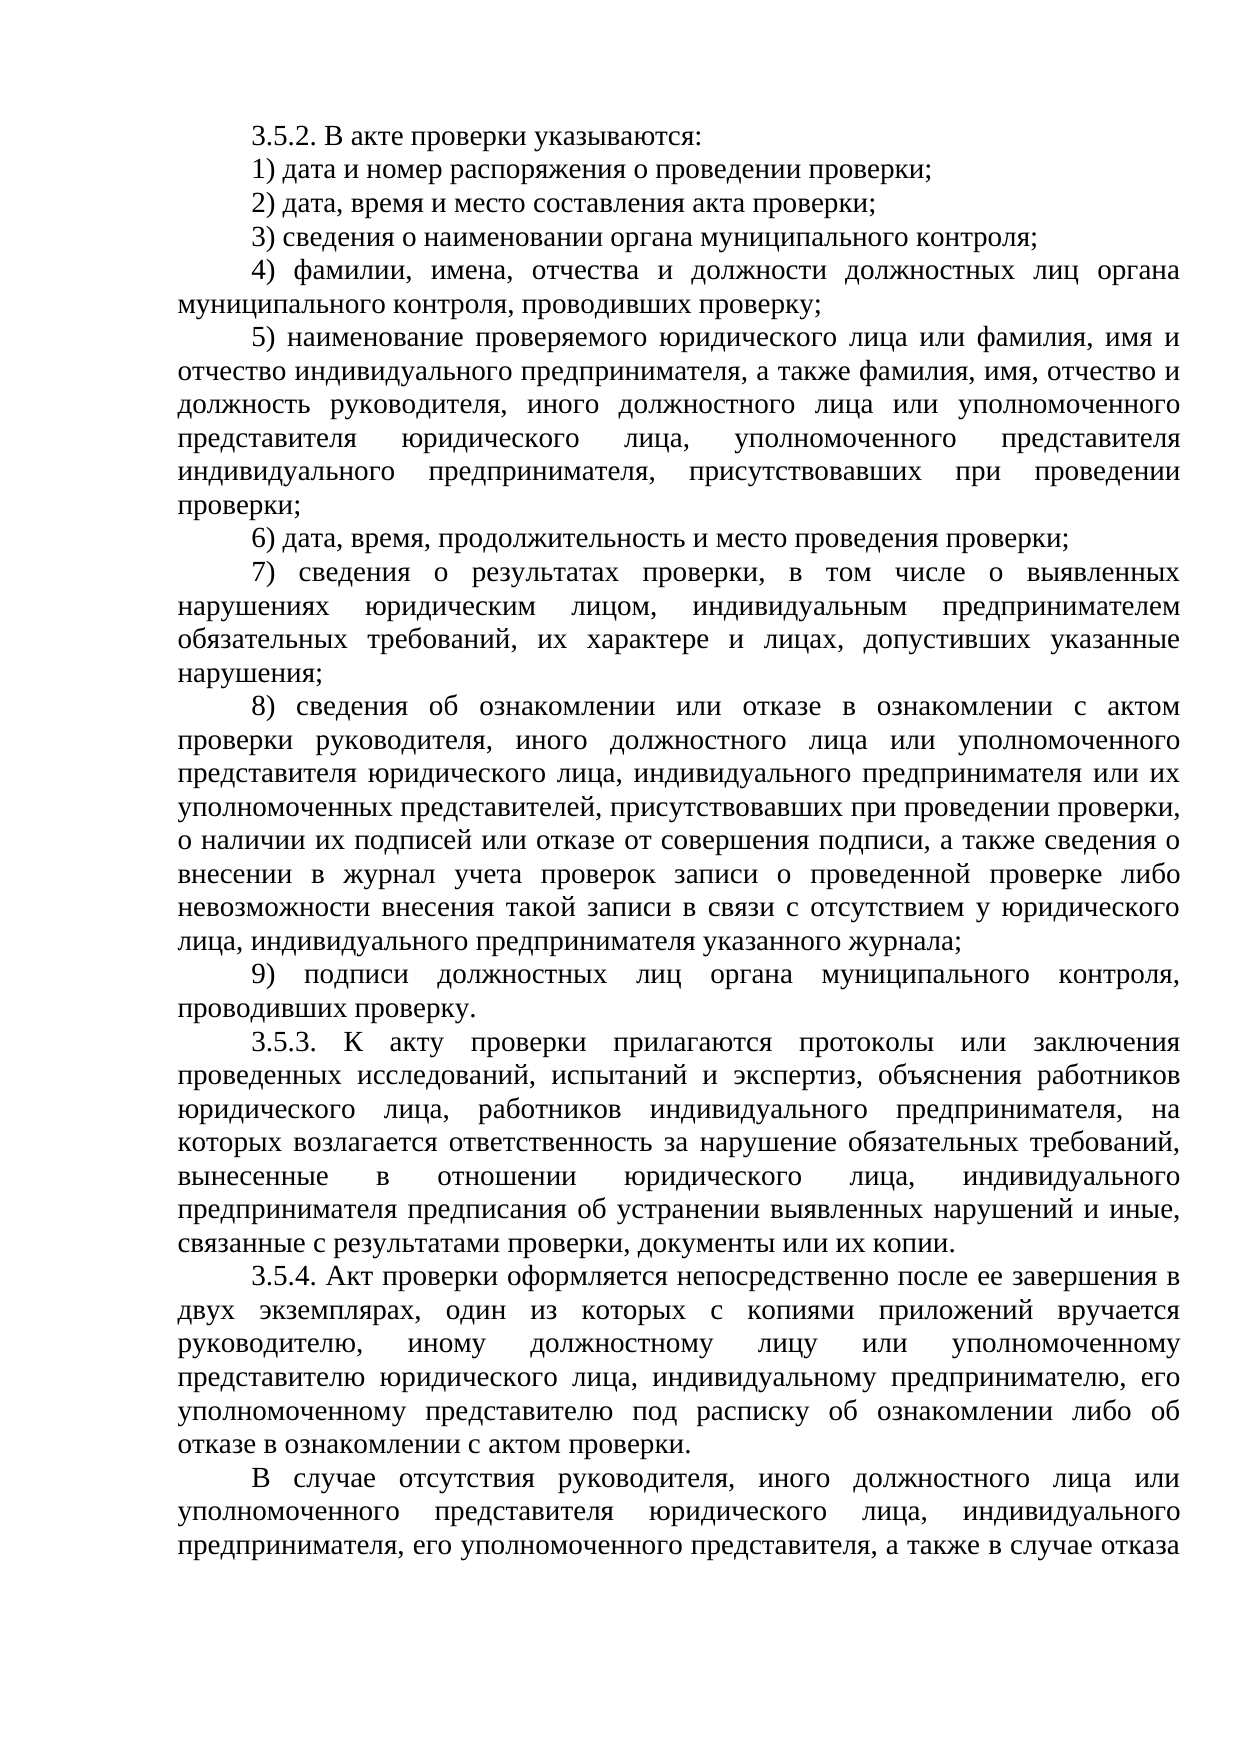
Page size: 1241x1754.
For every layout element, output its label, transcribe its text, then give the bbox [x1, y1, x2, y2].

text 8) сведения об ознакомлении или отказе в ознакомлении с актом проверки руководителя, иного должностного лица или уполномоченного представителя юридического лица, индивидуального предпринимателя или их уполномоченных представителей, присутствовавших при проведении проверки, о наличии их подписей или отказе от совершения подписи, а также сведения о внесении в журнал учета проверок записи о проведенной проверке либо невозможности внесения такой записи в связи с отсутствием у юридического лица, индивидуального предпринимателя указанного журнала; [177, 688, 1181, 957]
text 6) дата, время, продолжительность и место проведения проверки; [177, 521, 1181, 554]
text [177, 1460, 1181, 1560]
text 3.5.3. К акту проверки прилагаются протоколы или заключения проведенных исследований, испытаний и экспертиз, объяснения работников юридического лица, работников индивидуального предпринимателя, на которых возлагается ответственность за нарушение обязательных требований, вынесенные в отношении юридического лица, индивидуального предпринимателя предписания об устранении выявленных нарушений и иные, связанные с результатами проверки, документы или их копии. [177, 1024, 1181, 1258]
text 9) подписи должностных лиц органа муниципального контроля, проводивших проверку. [177, 957, 1181, 1024]
text 4) фамилии, имена, отчества и должности должностных лиц органа муниципального контроля, проводивших проверку; [177, 252, 1181, 319]
text 7) сведения о результатах проверки, в том числе о выявленных нарушениях юридическим лицом, индивидуальным предпринимателем обязательных требований, их характере и лицах, допустивших указанные нарушения; [177, 554, 1181, 688]
text 3) сведения о наименовании органа муниципального контроля; [177, 219, 1181, 252]
text 3.5.2. В акте проверки указываются: [177, 118, 1181, 152]
text 2) дата, время и место составления акта проверки; [177, 185, 1181, 219]
text 5) наименование проверяемого юридического лица или фамилия, имя и отчество индивидуального предпринимателя, а также фамилия, имя, отчество и должность руководителя, иного должностного лица или уполномоченного представителя юридического лица, уполномоченного представителя индивидуального предпринимателя, присутствовавших при проведении проверки; [177, 319, 1181, 521]
text 1) дата и номер распоряжения о проведении проверки; [177, 152, 1181, 185]
text 3.5.4. Акт проверки оформляется непосредственно после ее завершения в двух экземплярах, один из которых с копиями приложений вручается руководителю, иному должностному лицу или уполномоченному представителю юридического лица, индивидуальному предпринимателю, его уполномоченному представителю под расписку об ознакомлении либо об отказе в ознакомлении с актом проверки. [177, 1258, 1181, 1460]
